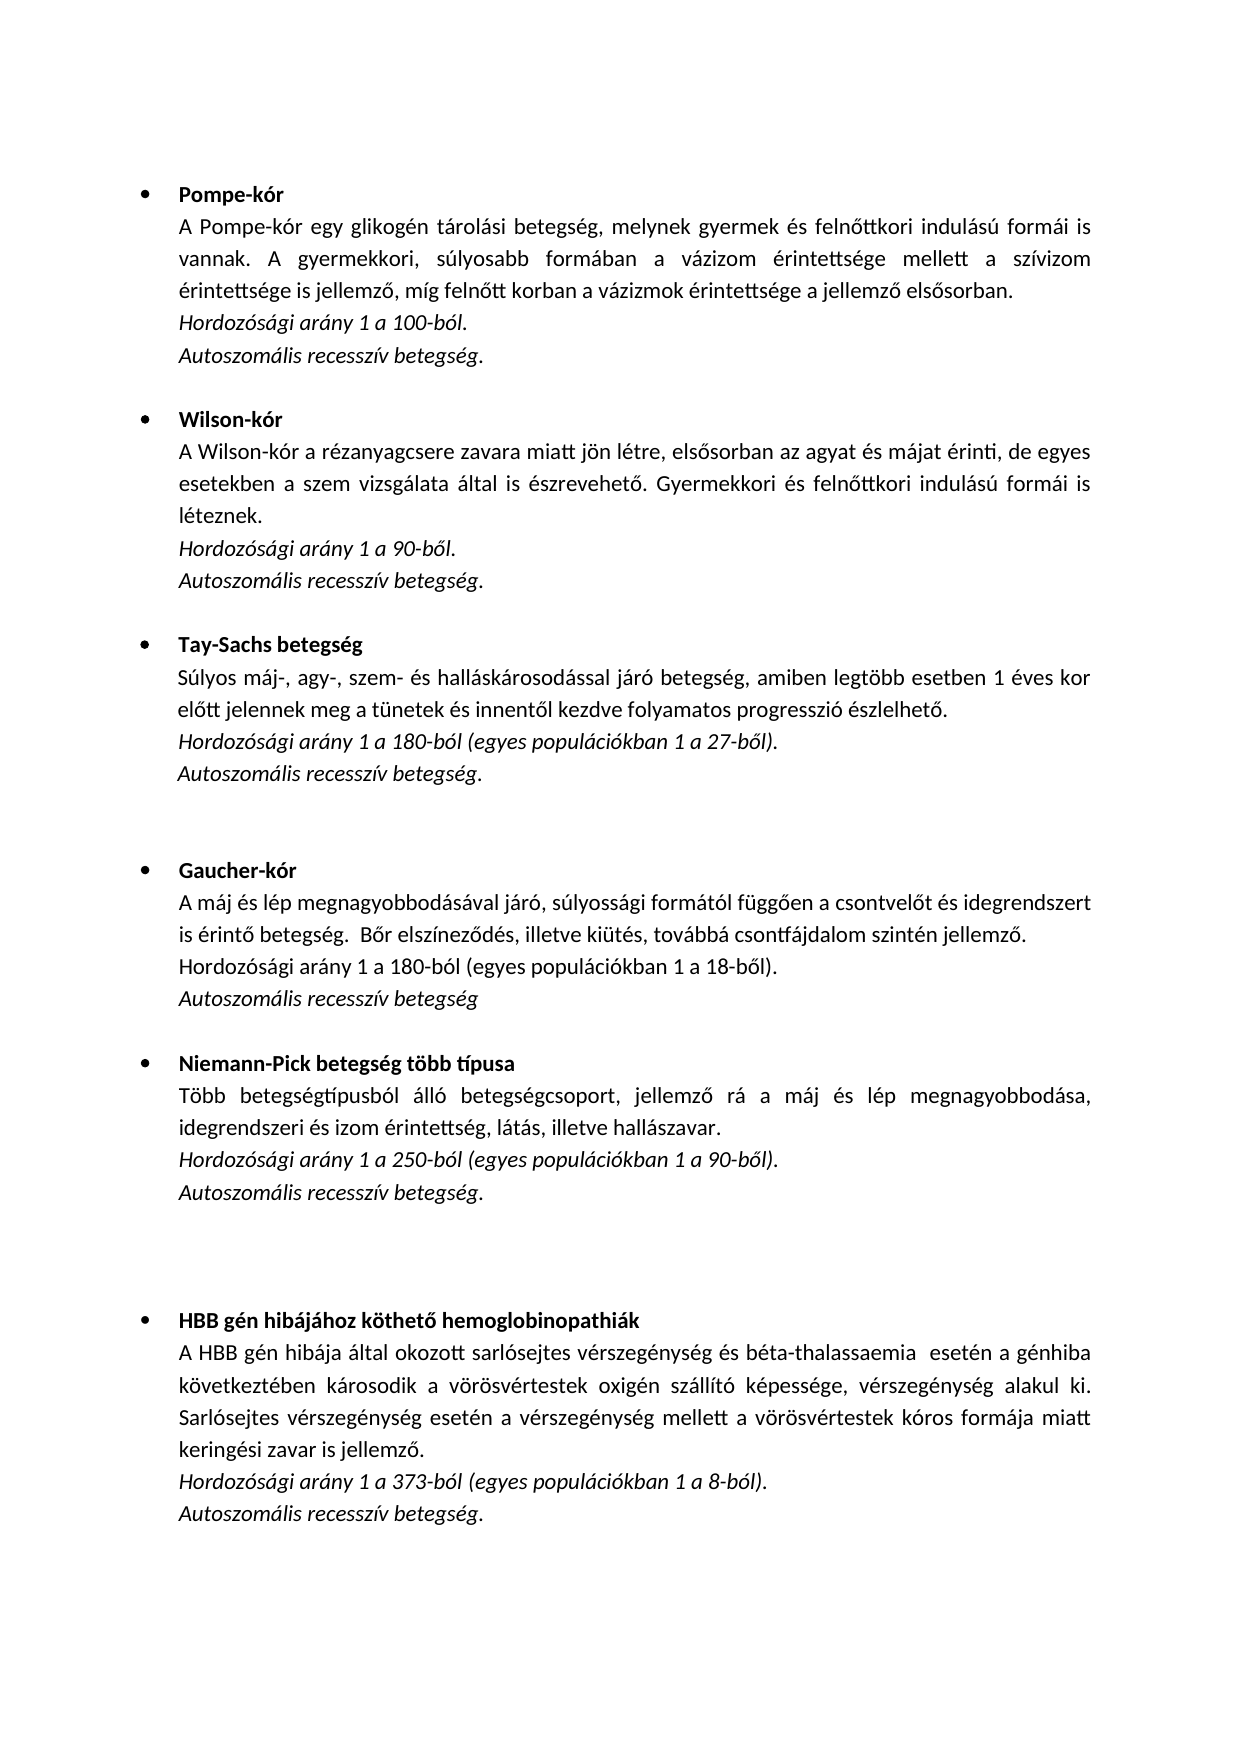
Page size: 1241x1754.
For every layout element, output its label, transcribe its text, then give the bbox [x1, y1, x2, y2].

text Autoszomális recesszív betegség. [177, 759, 1093, 787]
list A Pompe-kór egy glikogén tárolási betegség, melynek gyermek és felnőttkori indulású formái is vannak. A gyermekkori, súlyosabb formában a vázizom érintettsége mellett a szívizom érintettsége is jellemző, míg felnőtt korban a vázizmok érintettsége a jellemző elsősorban. [178, 212, 1093, 304]
list Hordozósági arány 1 a 250-ból (egyes populációkban 1 a 90-ből). [178, 1145, 1093, 1173]
list Niemann-Pick betegség több típusa [141, 1049, 1093, 1077]
list Tay-Sachs betegség [141, 630, 1093, 658]
list A máj és lép megnagyobbodásával járó, súlyossági formától függően a csontvelőt és idegrendszert is érintő betegség. Bőr elszíneződés, illetve kiütés, továbbá csontfájdalom szintén jellemző. [178, 888, 1093, 948]
list Autoszomális recesszív betegség [178, 984, 1093, 1012]
list Hordozósági arány 1 a 180-ból (egyes populációkban 1 a 18-ből). [178, 952, 1093, 980]
list Több betegségtípusból álló betegségcsoport, jellemző rá a máj és lép megnagyobbodása, idegrendszeri és izom érintettség, látás, illetve hallászavar. [178, 1081, 1093, 1141]
list Autoszomális recesszív betegség. [178, 1178, 1093, 1206]
list A Wilson-kór a rézanyagcsere zavara miatt jön létre, elsősorban az agyat és májat érinti, de egyes esetekben a szem vizsgálata által is észrevehető. Gyermekkori és felnőttkori indulású formái is léteznek. [178, 437, 1093, 530]
list Hordozósági arány 1 a 373-ból (egyes populációkban 1 a 8-ból). [178, 1467, 1093, 1495]
list Autoszomális recesszív betegség. [178, 566, 1093, 594]
text Súlyos máj-, agy-, szem- és halláskárosodással járó betegség, amiben legtöbb esetben 1 éves kor előtt jelennek meg a tünetek és innentől kezdve folyamatos progresszió észlelhető. [177, 663, 1093, 723]
list Gaucher-kór [141, 856, 1093, 884]
list Hordozósági arány 1 a 90-ből. [178, 534, 1093, 562]
list Wilson-kór [141, 405, 1093, 433]
list A HBB gén hibája által okozott sarlósejtes vérszegénység és béta-thalassaemia esetén a génhiba következtében károsodik a vörösvértestek oxigén szállító képessége, vérszegénység alakul ki. Sarlósejtes vérszegénység esetén a vérszegénység mellett a vörösvértestek kóros formája miatt keringési zavar is jellemző. [178, 1338, 1093, 1463]
list Autoszomális recesszív betegség. [178, 341, 1093, 369]
list HBB gén hibájához köthető hemoglobinopathiák [141, 1306, 1093, 1334]
list Hordozósági arány 1 a 100-ból. [178, 308, 1093, 337]
list Autoszomális recesszív betegség. [178, 1499, 1093, 1527]
list Pompe-kór [141, 180, 1093, 208]
list Hordozósági arány 1 a 180-ból (egyes populációkban 1 a 27-ből). [178, 727, 1093, 755]
